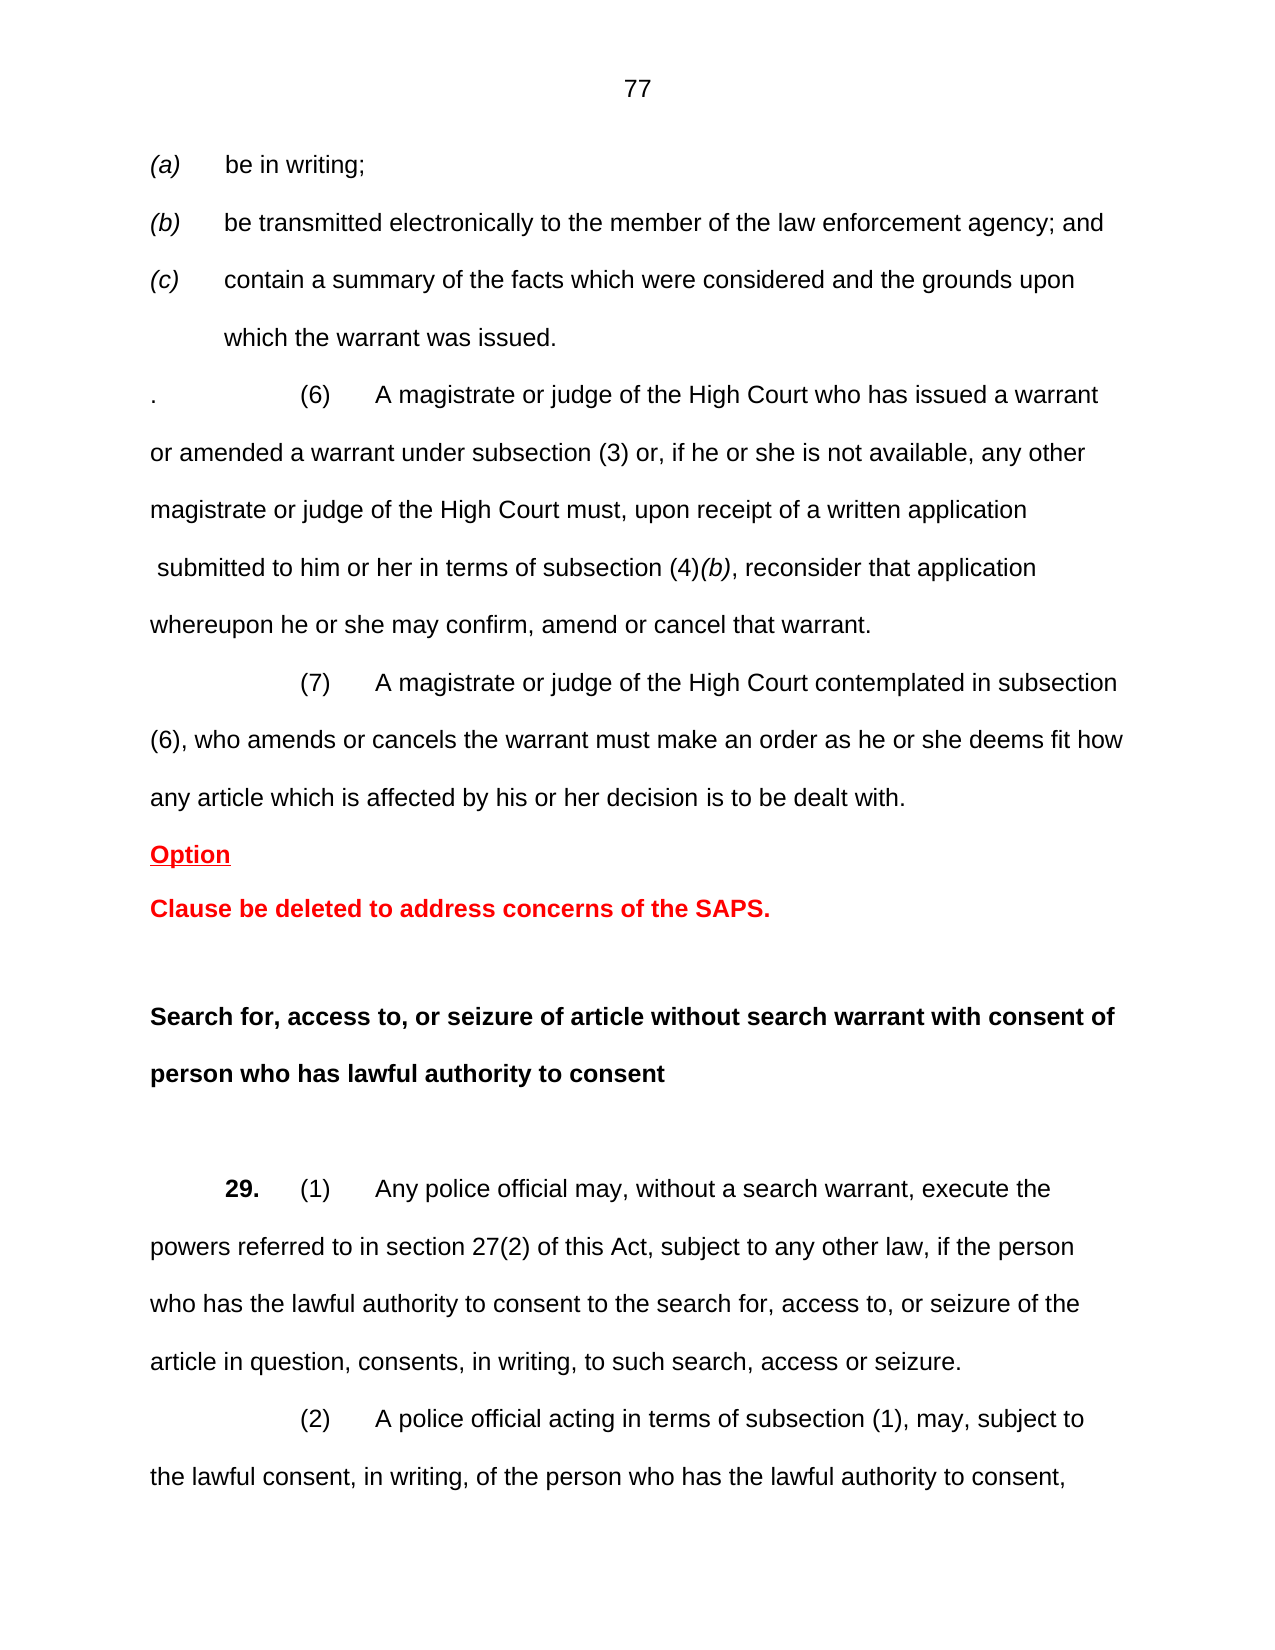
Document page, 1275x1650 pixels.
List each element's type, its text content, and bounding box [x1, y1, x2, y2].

text submitted to him or her in terms of subsection (4)(b), reconsider that application whereupon he or she may confirm, amend or cancel that warrant. [150, 552, 1125, 639]
text Search for, access to, or seizure of article without search warrant with consent of person who has lawful authority to consent [150, 1002, 1125, 1088]
text 29. (1) Any police official may, without a search warrant, execute the powers referred to in section 27(2) of this Act, subject to any other law, if the person who has the lawful authority to consent to the search for, access to, or seizure of the article in question, consents, in writing, to such search, access or seizure. [150, 1174, 1125, 1375]
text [150, 1404, 1125, 1490]
text (7) A magistrate or judge of the High Court contemplated in subsection (6), who amends or cancels the warrant must make an order as he or she deems fit how any article which is affected by his or her decision is to be dealt with. [150, 667, 1125, 811]
text (c) contain a summary of the facts which were considered and the grounds upon which the warrant was issued. [150, 265, 1125, 351]
text (b) be transmitted electronically to the member of the law enforcement agency; and [150, 207, 1125, 236]
text (a) be in writing; [150, 150, 1125, 179]
text Option [150, 840, 1125, 869]
text Clause be deleted to address concerns of the SAPS. [150, 894, 1125, 923]
text . (6) A magistrate or judge of the High Court who has issued a warrant or amended a warrant under subsection (3) or, if he or she is not available, any other magistrate or judge of the High Court must, upon receipt of a written application [150, 380, 1125, 524]
